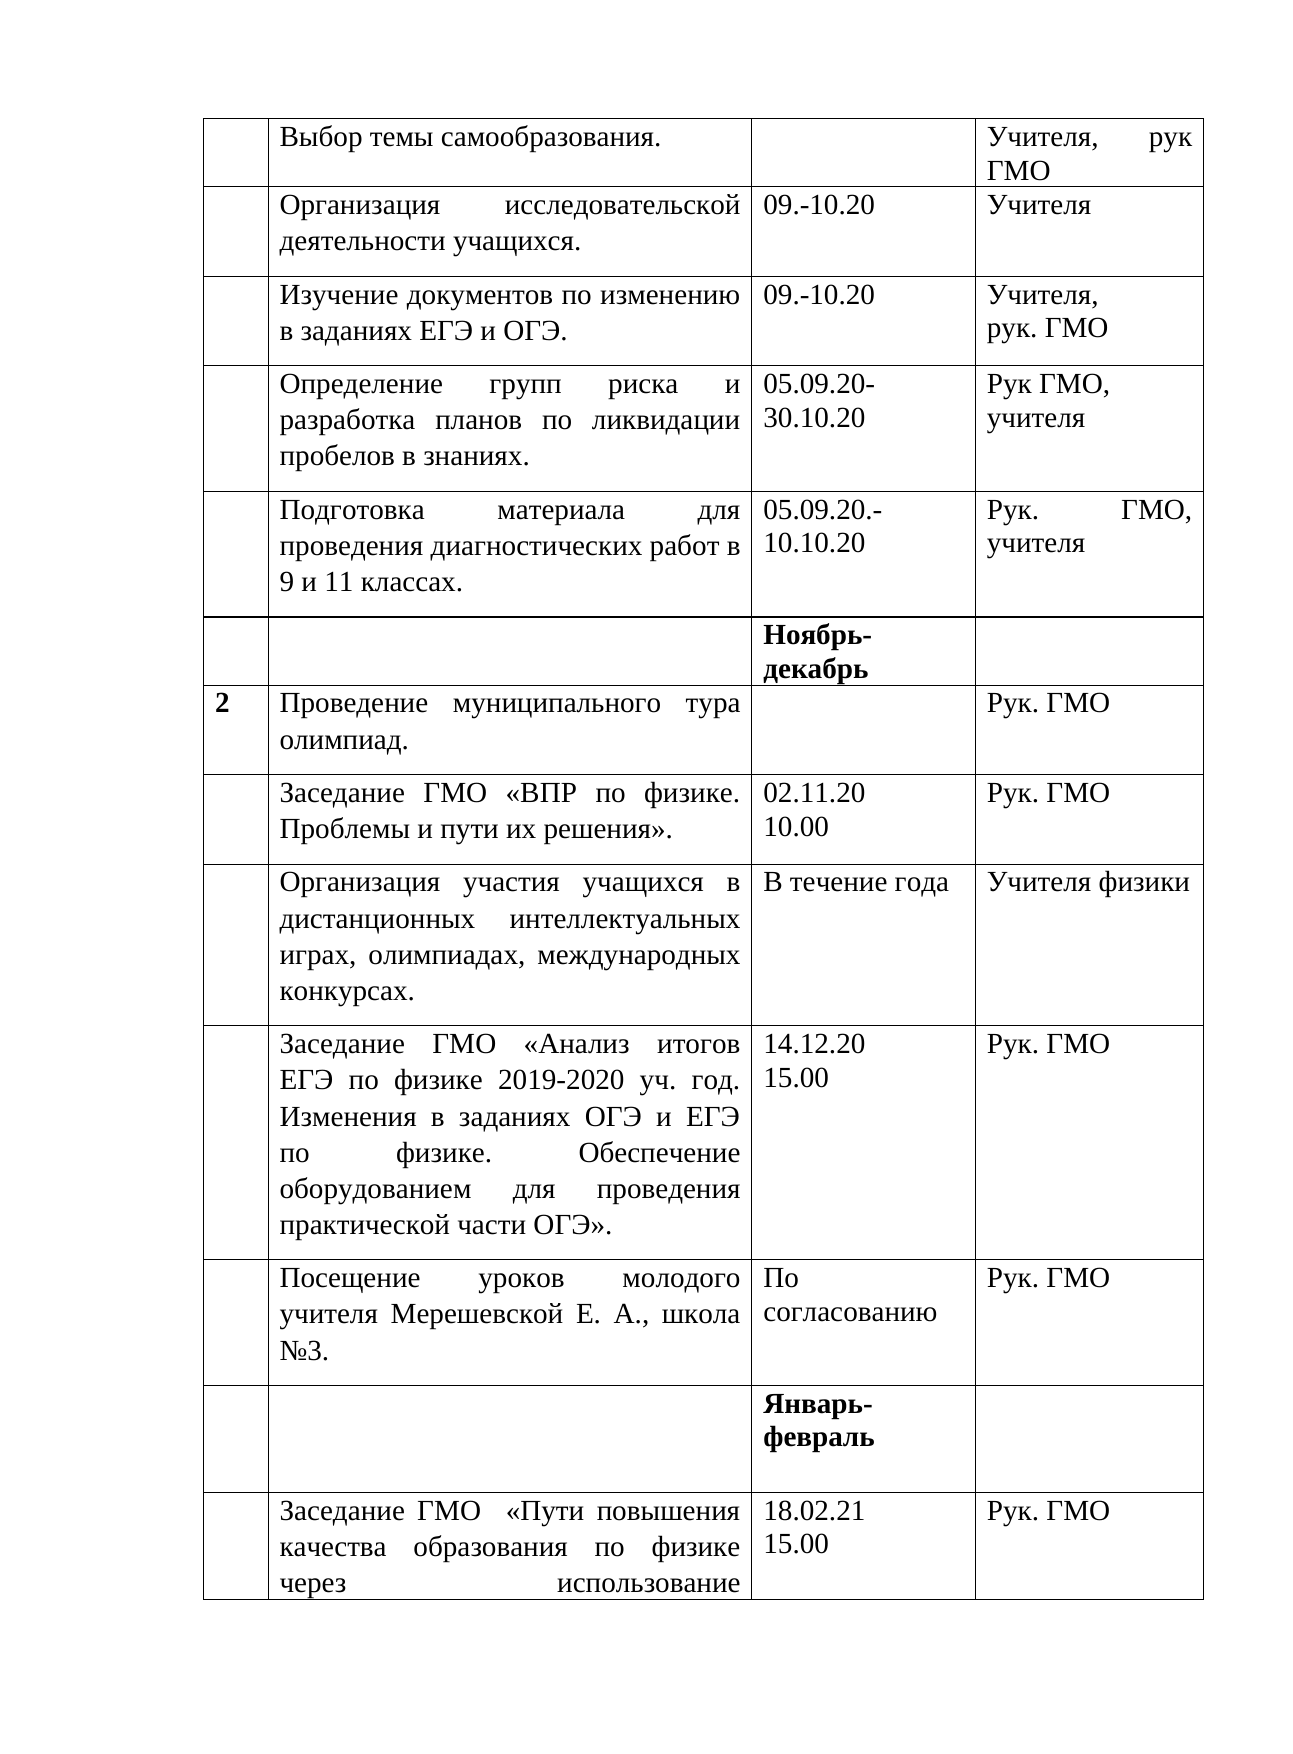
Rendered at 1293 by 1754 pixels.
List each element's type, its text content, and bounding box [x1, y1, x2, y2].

table_cell 09.-10.20 [752, 277, 975, 365]
table_cell 05.09.20.-10.10.20 [752, 492, 975, 616]
table_cell По согласованию [752, 1260, 975, 1385]
table_cell [204, 1026, 268, 1259]
table_cell Посещение уроков молодого учителя Мерешевской Е. А., школа №3. [269, 1260, 751, 1385]
table_cell [269, 1386, 751, 1492]
table_cell 02.11.20 10.00 [752, 775, 975, 863]
table_cell [204, 1260, 268, 1385]
table_cell Рук. ГМО [976, 686, 1203, 774]
table_cell [204, 775, 268, 863]
table_cell [269, 618, 751, 684]
table_cell 05.09.20-30.10.20 [752, 366, 975, 491]
table_cell Выбор темы самообразования. [269, 119, 751, 186]
table_cell [976, 1386, 1203, 1492]
table_cell Организация исследовательской деятельности учащихся. [269, 187, 751, 276]
table_cell Рук. ГМО [976, 1260, 1203, 1385]
table_cell Организация участия учащихся в дистанционных интеллектуальных играх, олимпиадах, международных конкурсах. [269, 865, 751, 1025]
table_cell Учителя физики [976, 865, 1203, 1025]
table_cell Подготовка материала для проведения диагностических работ в 9 и 11 классах. [269, 492, 751, 616]
table_cell [976, 618, 1203, 684]
table_cell Учителя, рук. ГМО [976, 277, 1203, 365]
table_cell [204, 119, 268, 186]
table_cell Рук. ГМО [976, 1026, 1203, 1259]
table_cell Учителя [976, 187, 1203, 276]
table_cell 18.02.21 15.00 [752, 1493, 975, 1598]
table_cell Учителя, рук ГМО [976, 119, 1203, 186]
table_cell [204, 618, 268, 684]
table_cell [204, 492, 268, 616]
table_cell Изучение документов по изменению в заданиях ЕГЭ и ОГЭ. [269, 277, 751, 365]
table_cell Рук. ГМО [976, 1493, 1203, 1598]
table_cell [752, 119, 975, 186]
table_cell 2 [204, 686, 268, 774]
table_cell Январь- февраль [752, 1386, 975, 1492]
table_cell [269, 1493, 751, 1598]
table_cell Определение групп риска и разработка планов по ликвидации пробелов в знаниях. [269, 366, 751, 491]
table_cell 09.-10.20 [752, 187, 975, 276]
table_cell [204, 1386, 268, 1492]
table_cell [204, 277, 268, 365]
table_cell Заседание ГМО «ВПР по физике. Проблемы и пути их решения». [269, 775, 751, 863]
table_cell [204, 187, 268, 276]
table_cell Заседание ГМО «Анализ итогов ЕГЭ по физике 2019-2020 уч. год. Изменения в заданиях ОГЭ и ЕГЭ по физике. Обеспечение оборудованием для проведения практической части ОГЭ». [269, 1026, 751, 1259]
table_cell В течение года [752, 865, 975, 1025]
table_cell Рук. ГМО [976, 775, 1203, 863]
table_cell [752, 686, 975, 774]
table_cell Рук. ГМО, учителя [976, 492, 1203, 616]
table_cell Рук ГМО, учителя [976, 366, 1203, 491]
table_cell [204, 1493, 268, 1598]
table_cell [204, 366, 268, 491]
table_cell Ноябрь-декабрь [752, 618, 975, 684]
table_cell [204, 865, 268, 1025]
table_cell 14.12.20 15.00 [752, 1026, 975, 1259]
table_cell Проведение муниципального тура олимпиад. [269, 686, 751, 774]
